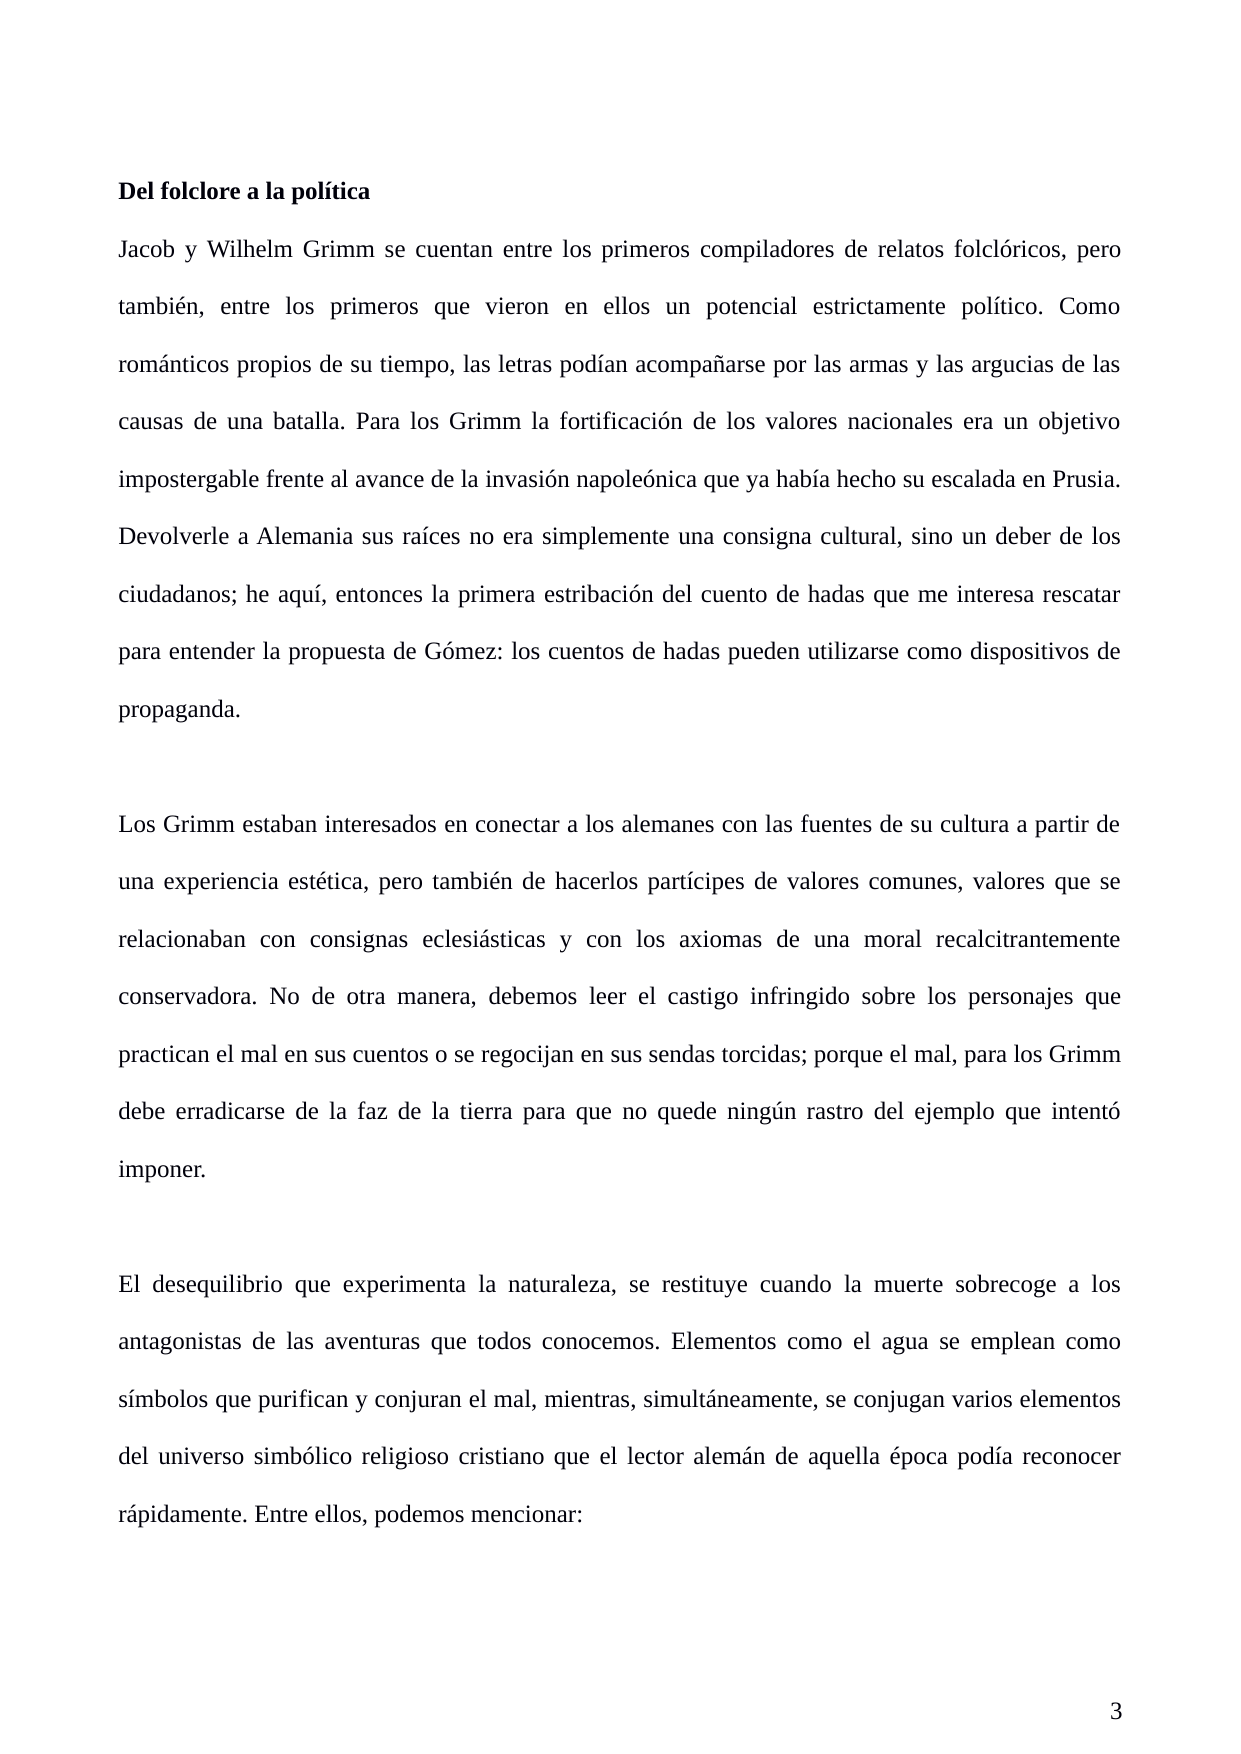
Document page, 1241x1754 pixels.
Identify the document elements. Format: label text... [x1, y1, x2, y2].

text Jacob y Wilhelm Grimm se cuentan entre los primeros compiladores de relatos folclóricos, pero también, entre los primeros que vieron en ellos un potencial estrictamente político. Como románticos propios de su tiempo, las letras podían acompañarse por las armas y las argucias de las causas de una batalla. Para los Grimm la fortificación de los valores nacionales era un objetivo impostergable frente al avance de la invasión napoleónica que ya había hecho su escalada en Prusia. Devolverle a Alemania sus raíces no era simplemente una consigna cultural, sino un deber de los ciudadanos; he aquí, entonces la primera estribación del cuento de hadas que me interesa rescatar para entender la propuesta de Gómez: los cuentos de hadas pueden utilizarse como dispositivos de propaganda. [118, 234, 1122, 723]
text Los Grimm estaban interesados en conectar a los alemanes con las fuentes de su cultura a partir de una experiencia estética, pero también de hacerlos partícipes de valores comunes, valores que se relacionaban con consignas eclesiásticas y con los axiomas de una moral recalcitrantemente conservadora. No de otra manera, debemos leer el castigo infringido sobre los personajes que practican el mal en sus cuentos o se regocijan en sus sendas torcidas; porque el mal, para los Grimm debe erradicarse de la faz de la tierra para que no quede ningún rastro del ejemplo que intentó imponer. [118, 809, 1122, 1183]
text El desequilibrio que experimenta la naturaleza, se restituye cuando la muerte sobrecoge a los antagonistas de las aventuras que todos conocemos. Elementos como el agua se emplean como símbolos que purifican y conjuran el mal, mientras, simultáneamente, se conjugan varios elementos del universo simbólico religioso cristiano que el lector alemán de aquella época podía reconocer rápidamente. Entre ellos, podemos mencionar: [118, 1269, 1122, 1528]
text Del folclore a la política [118, 176, 1122, 205]
